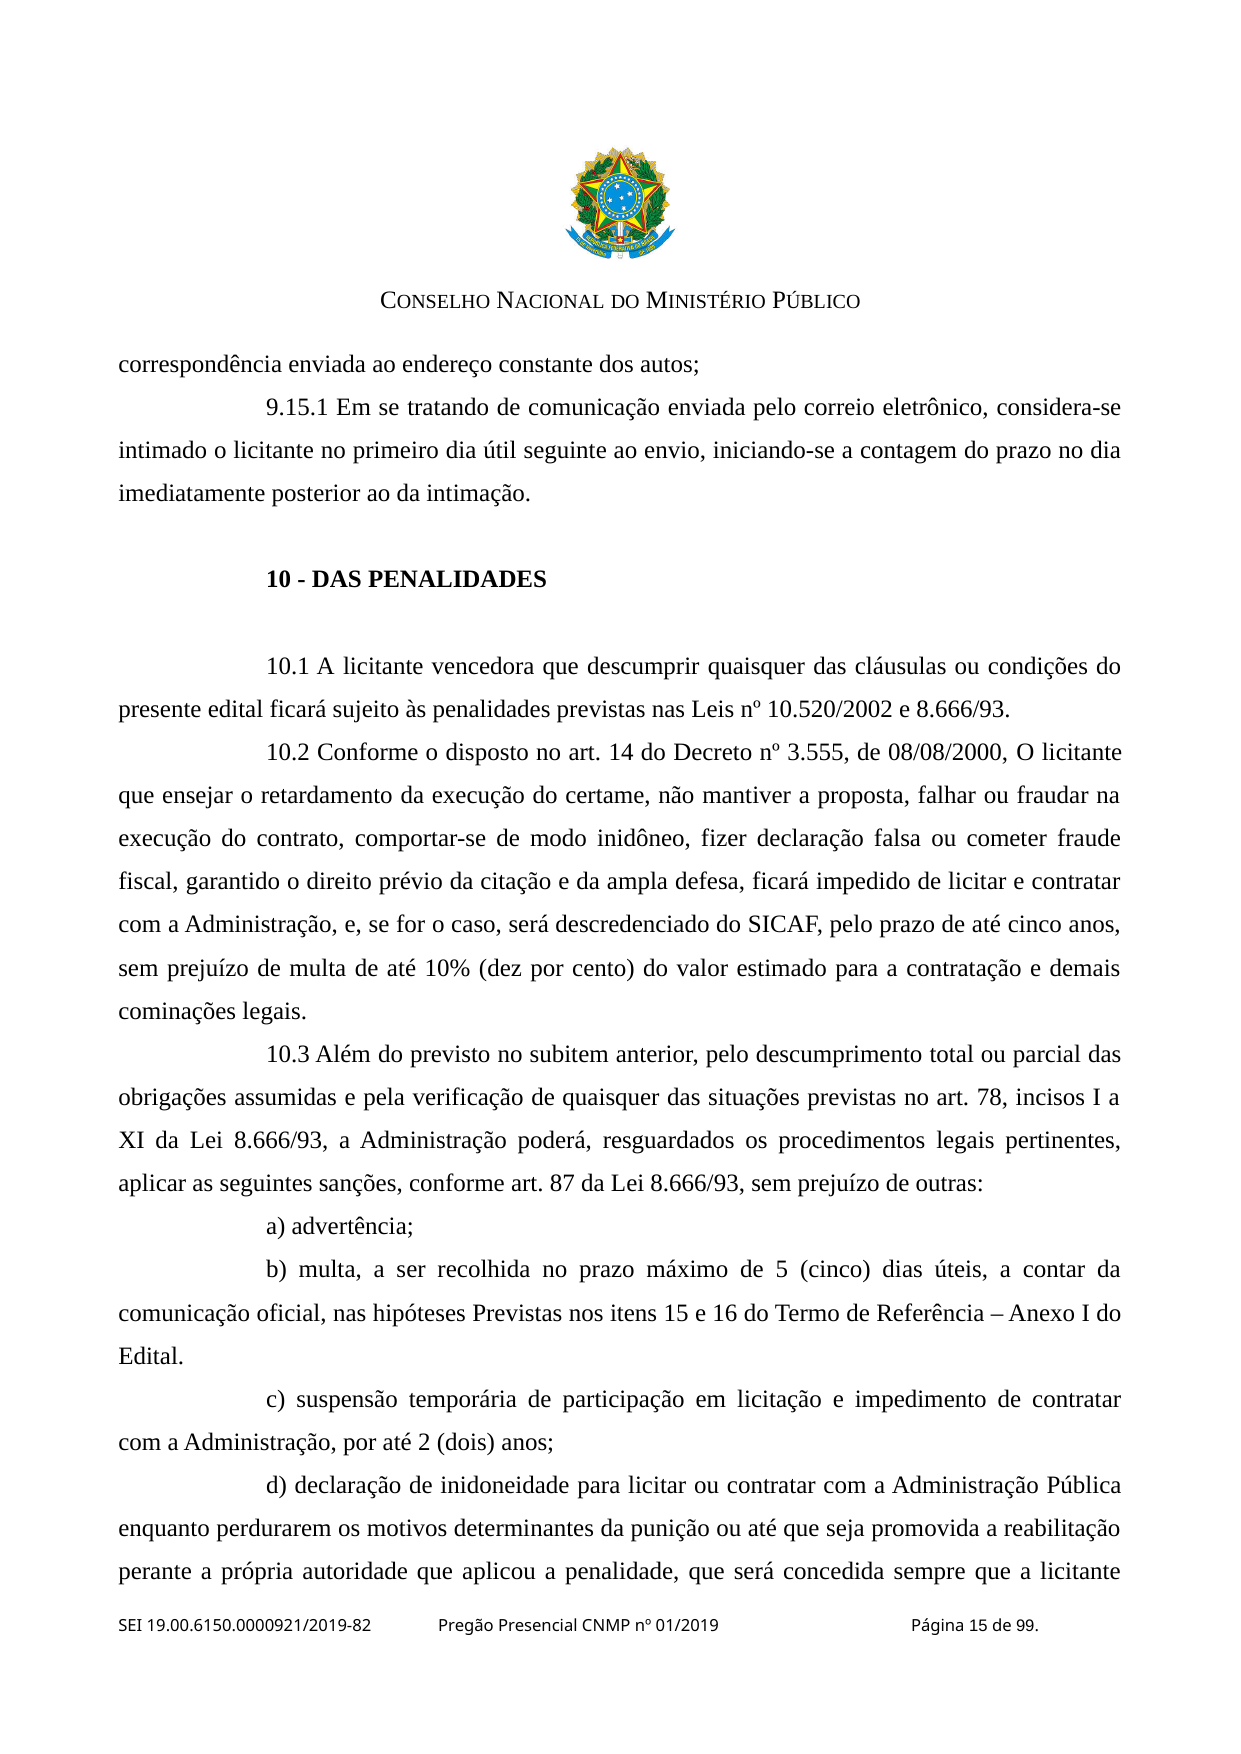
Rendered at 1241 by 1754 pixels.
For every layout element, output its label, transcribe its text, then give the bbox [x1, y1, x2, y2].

text c) suspensão temporária de participação em licitação e impedimento de contratar com a Administração, por até 2 (dois) anos; [118, 1384, 1122, 1456]
text 10.1 A licitante vencedora que descumprir quaisquer das cláusulas ou condições do presente edital ficará sujeito às penalidades previstas nas Leis nº 10.520/2002 e 8.666/93. [118, 651, 1122, 723]
text 10 - DAS PENALIDADES [117, 564, 1121, 593]
text a) advertência; [118, 1211, 1122, 1240]
text 10.3 Além do previsto no subitem anterior, pelo descumprimento total ou parcial das obrigações assumidas e pela verificação de quaisquer das situações previstas no art. 78, incisos I a XI da Lei 8.666/93, a Administração poderá, resguardados os procedimentos legais pertinentes, aplicar as seguintes sanções, conforme art. 87 da Lei 8.666/93, sem prejuízo de outras: [118, 1039, 1122, 1197]
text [118, 1470, 1122, 1585]
text 10.2 Conforme o disposto no art. 14 do Decreto nº 3.555, de 08/08/2000, O licitante que ensejar o retardamento da execução do certame, não mantiver a proposta, falhar ou fraudar na execução do contrato, comportar-se de modo inidôneo, fizer declaração falsa ou cometer fraude fiscal, garantido o direito prévio da citação e da ampla defesa, ficará impedido de licitar e contratar com a Administração, e, se for o caso, será descredenciado do SICAF, pelo prazo de até cinco anos, sem prejuízo de multa de até 10% (dez por cento) do valor estimado para a contratação e demais cominações legais. [118, 737, 1122, 1024]
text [118, 349, 1122, 378]
text b) multa, a ser recolhida no prazo máximo de 5 (cinco) dias úteis, a contar da comunicação oficial, nas hipóteses Previstas nos itens 15 e 16 do Termo de Referência – Anexo I do Edital. [118, 1254, 1122, 1369]
text 9.15.1 Em se tratando de comunicação enviada pelo correio eletrônico, considera-se intimado o licitante no primeiro dia útil seguinte ao envio, iniciando-se a contagem do prazo no dia imediatamente posterior ao da intimação. [118, 392, 1122, 507]
